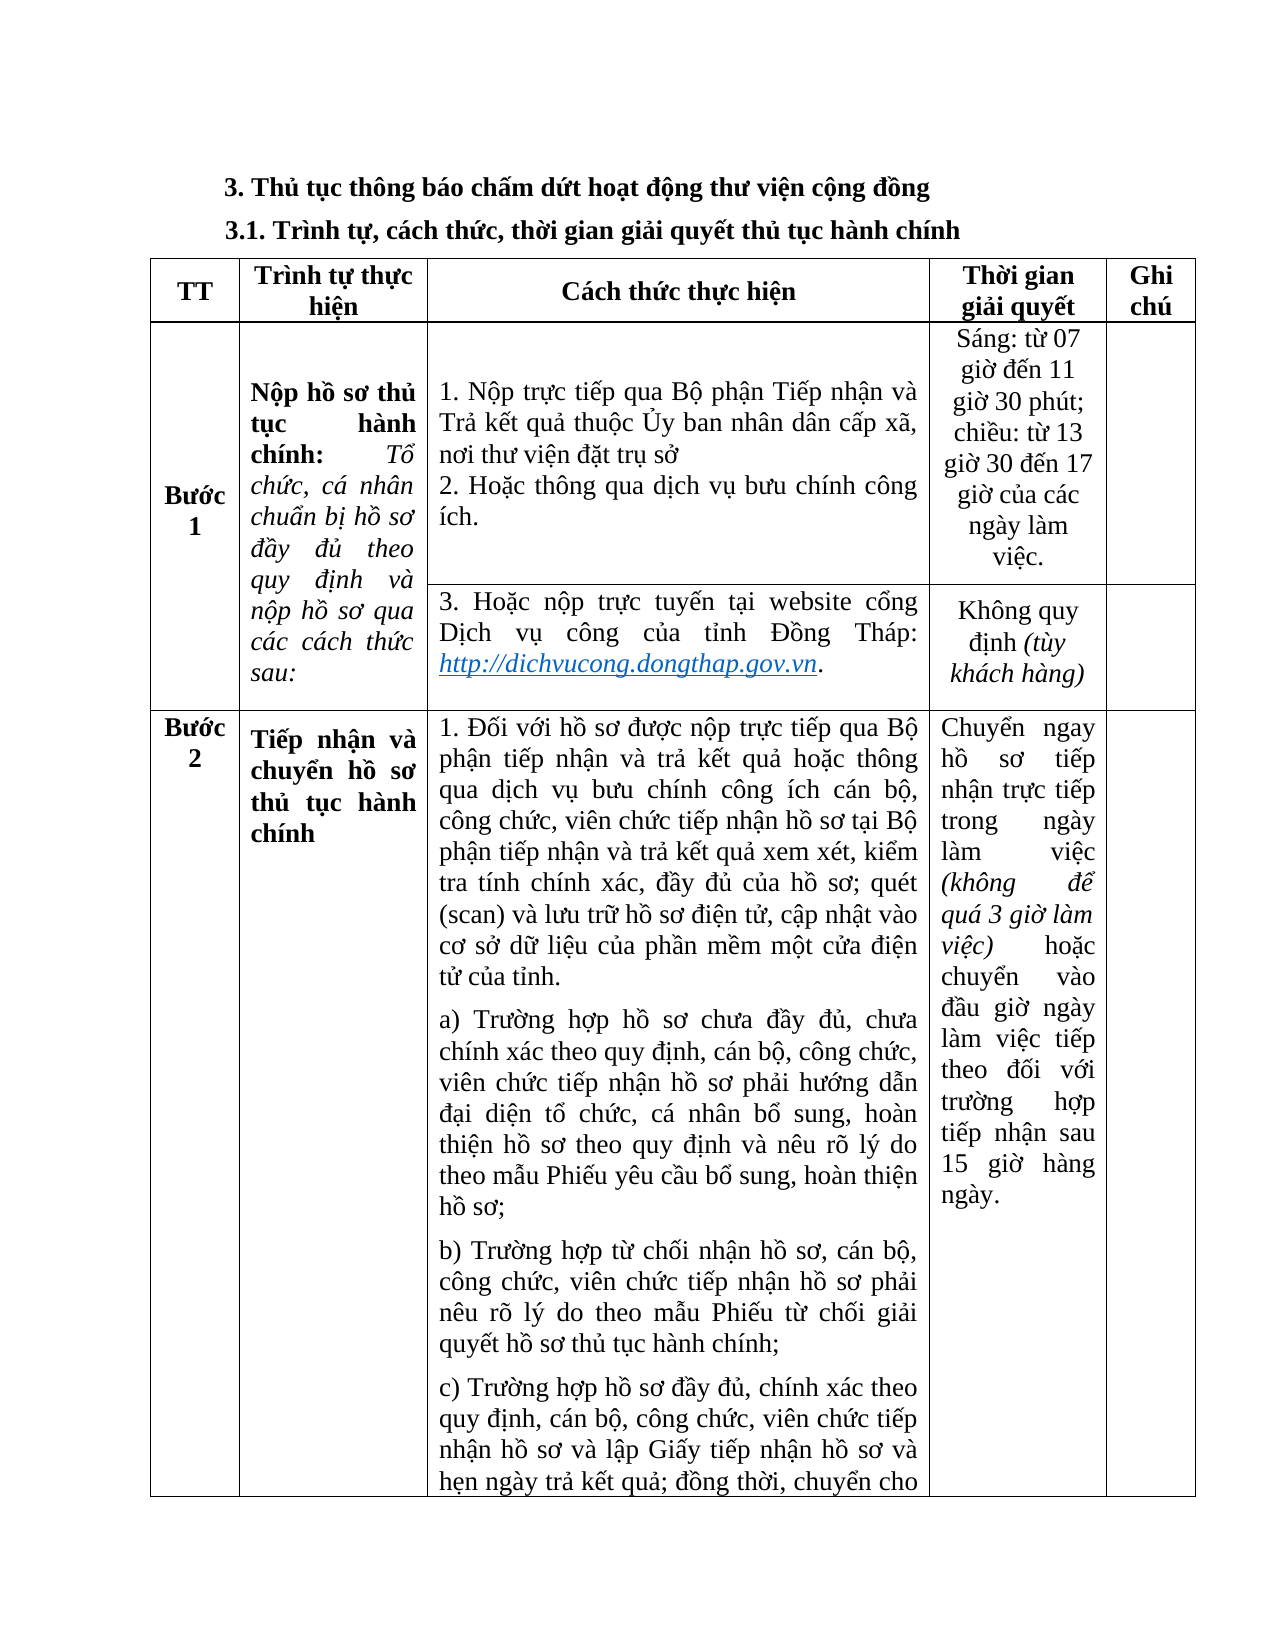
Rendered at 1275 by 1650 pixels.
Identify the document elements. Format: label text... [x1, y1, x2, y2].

table_header Cách thức thực hiện [428, 259, 929, 321]
table_cell Bước 2 [151, 711, 239, 1496]
table_header Ghi chú [1107, 259, 1195, 321]
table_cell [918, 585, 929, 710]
table_cell [1107, 585, 1195, 710]
table_cell [1107, 711, 1195, 1496]
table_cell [240, 711, 427, 1496]
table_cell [428, 711, 929, 1496]
table_cell Bước 1 [151, 323, 239, 710]
table_header Trình tự thực hiện [240, 259, 427, 321]
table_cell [930, 711, 1106, 1496]
table_cell Sáng: từ 07 giờ đến 11 giờ 30 phút; chiều: từ 13 giờ 30 đến 17 giờ của các ngày làm việc. [930, 323, 1106, 584]
table_cell 1. Nộp trực tiếp qua Bộ phận Tiếp nhận và Trả kết quả thuộc Ủy ban nhân dân cấp xã, nơi thư viện đặt trụ sở 2. Hoặc thông qua dịch vụ bưu chính công ích. [428, 323, 929, 584]
table_header Thời gian giải quyết [930, 259, 1106, 321]
table_cell Nộp hồ sơ thủ tục hành chính: Tổ chức, cá nhân chuẩn bị hồ sơ đầy đủ theo quy định và nộp hồ sơ qua các cách thức sau: [240, 323, 427, 710]
table_header TT [151, 259, 239, 321]
table_cell [1107, 323, 1195, 584]
table_cell Không quy định (tùy khách hàng) [930, 585, 1106, 710]
text 3.1. Trình tự, cách thức, thời gian giải quyết thủ tục hành chính [150, 214, 1125, 246]
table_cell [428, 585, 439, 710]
subtitle 3. Thủ tục thông báo chấm dứt hoạt động thư viện cộng đồng [150, 171, 1125, 202]
